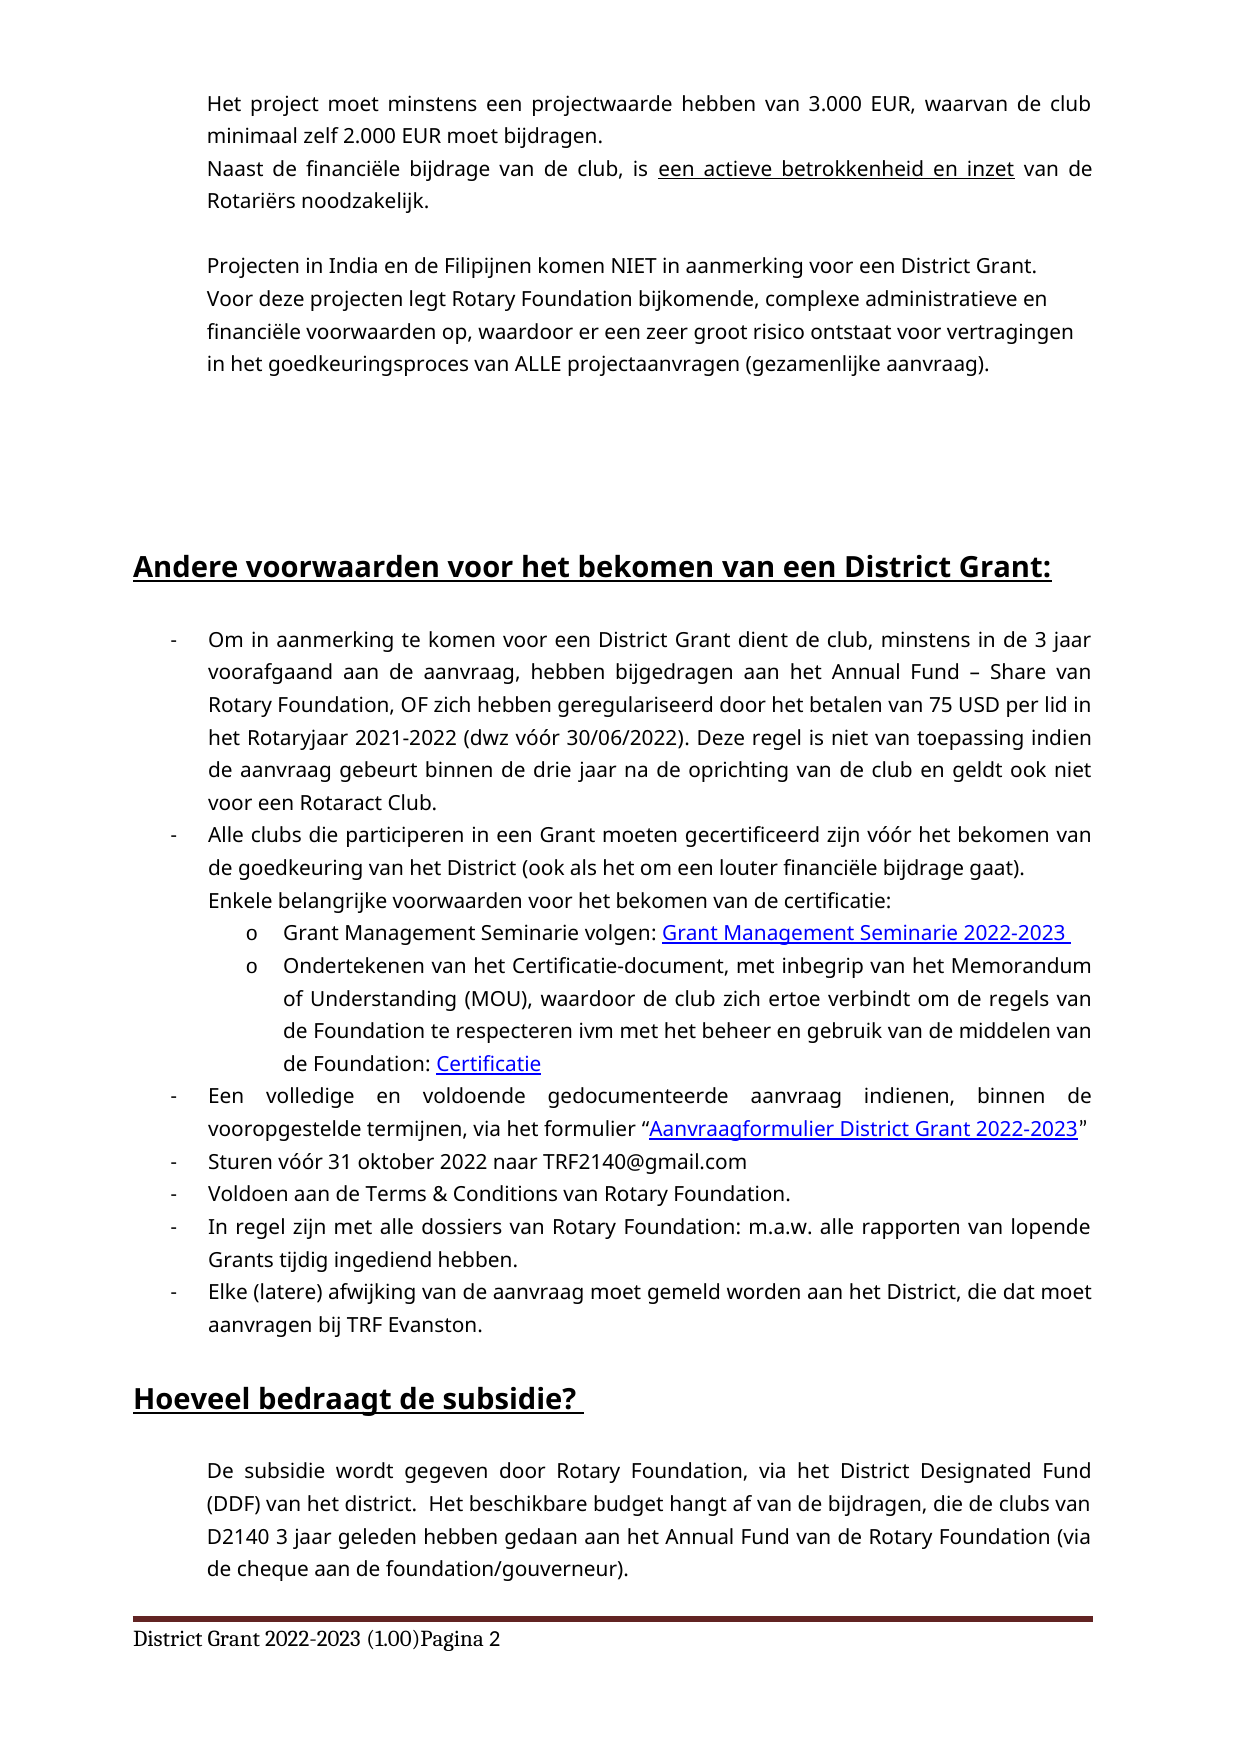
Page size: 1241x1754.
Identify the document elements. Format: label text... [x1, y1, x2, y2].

list Sturen vóór 31 oktober 2022 naar TRF2140@gmail.com [170, 1147, 1093, 1175]
list Om in aanmerking te komen voor een District Grant dient de club, minstens in de 3 jaar voorafgaand aan de aanvraag, hebben bijgedragen aan het Annual Fund – Share van Rotary Foundation, OF zich hebben geregulariseerd door het betalen van 75 USD per lid in het Rotaryjaar 2021-2022 (dwz vóór 30/06/2022). Deze regel is niet van toepassing indien de aanvraag gebeurt binnen de drie jaar na de oprichting van de club en geldt ook niet voor een Rotaract Club. [170, 625, 1093, 816]
list Grant Management Seminarie volgen: Grant Management Seminarie 2022-2023 [245, 918, 1093, 947]
list Alle clubs die participeren in een Grant moeten gecertificeerd zijn vóór het bekomen van de goedkeuring van het District (ook als het om een louter financiële bijdrage gaat). [170, 821, 1093, 882]
text Andere voorwaarden voor het bekomen van een District Grant: [133, 547, 1093, 586]
list Elke (latere) afwijking van de aanvraag moet gemeld worden aan het District, die dat moet aanvragen bij TRF Evanston. [170, 1277, 1093, 1338]
text Hoeveel bedraagt de subsidie? [133, 1378, 1093, 1418]
list Ondertekenen van het Certificatie-document, met inbegrip van het Memorandum of Understanding (MOU), waardoor de club zich ertoe verbindt om de regels van de Foundation te respecteren ivm met het beheer en gebruik van de middelen van de Foundation: Certificatie [245, 951, 1093, 1077]
text Het project moet minstens een projectwaarde hebben van 3.000 EUR, waarvan de club minimaal zelf 2.000 EUR moet bijdragen. [207, 89, 1093, 150]
text Projecten in India en de Filipijnen komen NIET in aanmerking voor een District Grant. Voor deze projecten legt Rotary Foundation bijkomende, complexe administratieve en financiële voorwaarden op, waardoor er een zeer groot risico ontstaat voor vertragingen in het goedkeuringsproces van ALLE projectaanvragen (gezamenlijke aanvraag). [207, 252, 1093, 378]
text De subsidie wordt gegeven door Rotary Foundation, via het District Designated Fund (DDF) van het district. Het beschikbare budget hangt af van de bijdragen, die de clubs van D2140 3 jaar geleden hebben gedaan aan het Annual Fund van de Rotary Foundation (via de cheque aan de foundation/gouverneur). [207, 1457, 1093, 1583]
list Een volledige en voldoende gedocumenteerde aanvraag indienen, binnen de vooropgestelde termijnen, via het formulier “Aanvraagformulier District Grant 2022-2023” [170, 1082, 1093, 1143]
list In regel zijn met alle dossiers van Rotary Foundation: m.a.w. alle rapporten van lopende Grants tijdig ingediend hebben. [170, 1212, 1093, 1273]
text Enkele belangrijke voorwaarden voor het bekomen van de certificatie: [133, 886, 1093, 914]
list Voldoen aan de Terms & Conditions van Rotary Foundation. [170, 1179, 1093, 1208]
text Naast de financiële bijdrage van de club, is een actieve betrokkenheid en inzet van de Rotariërs noodzakelijk. [207, 154, 1093, 215]
